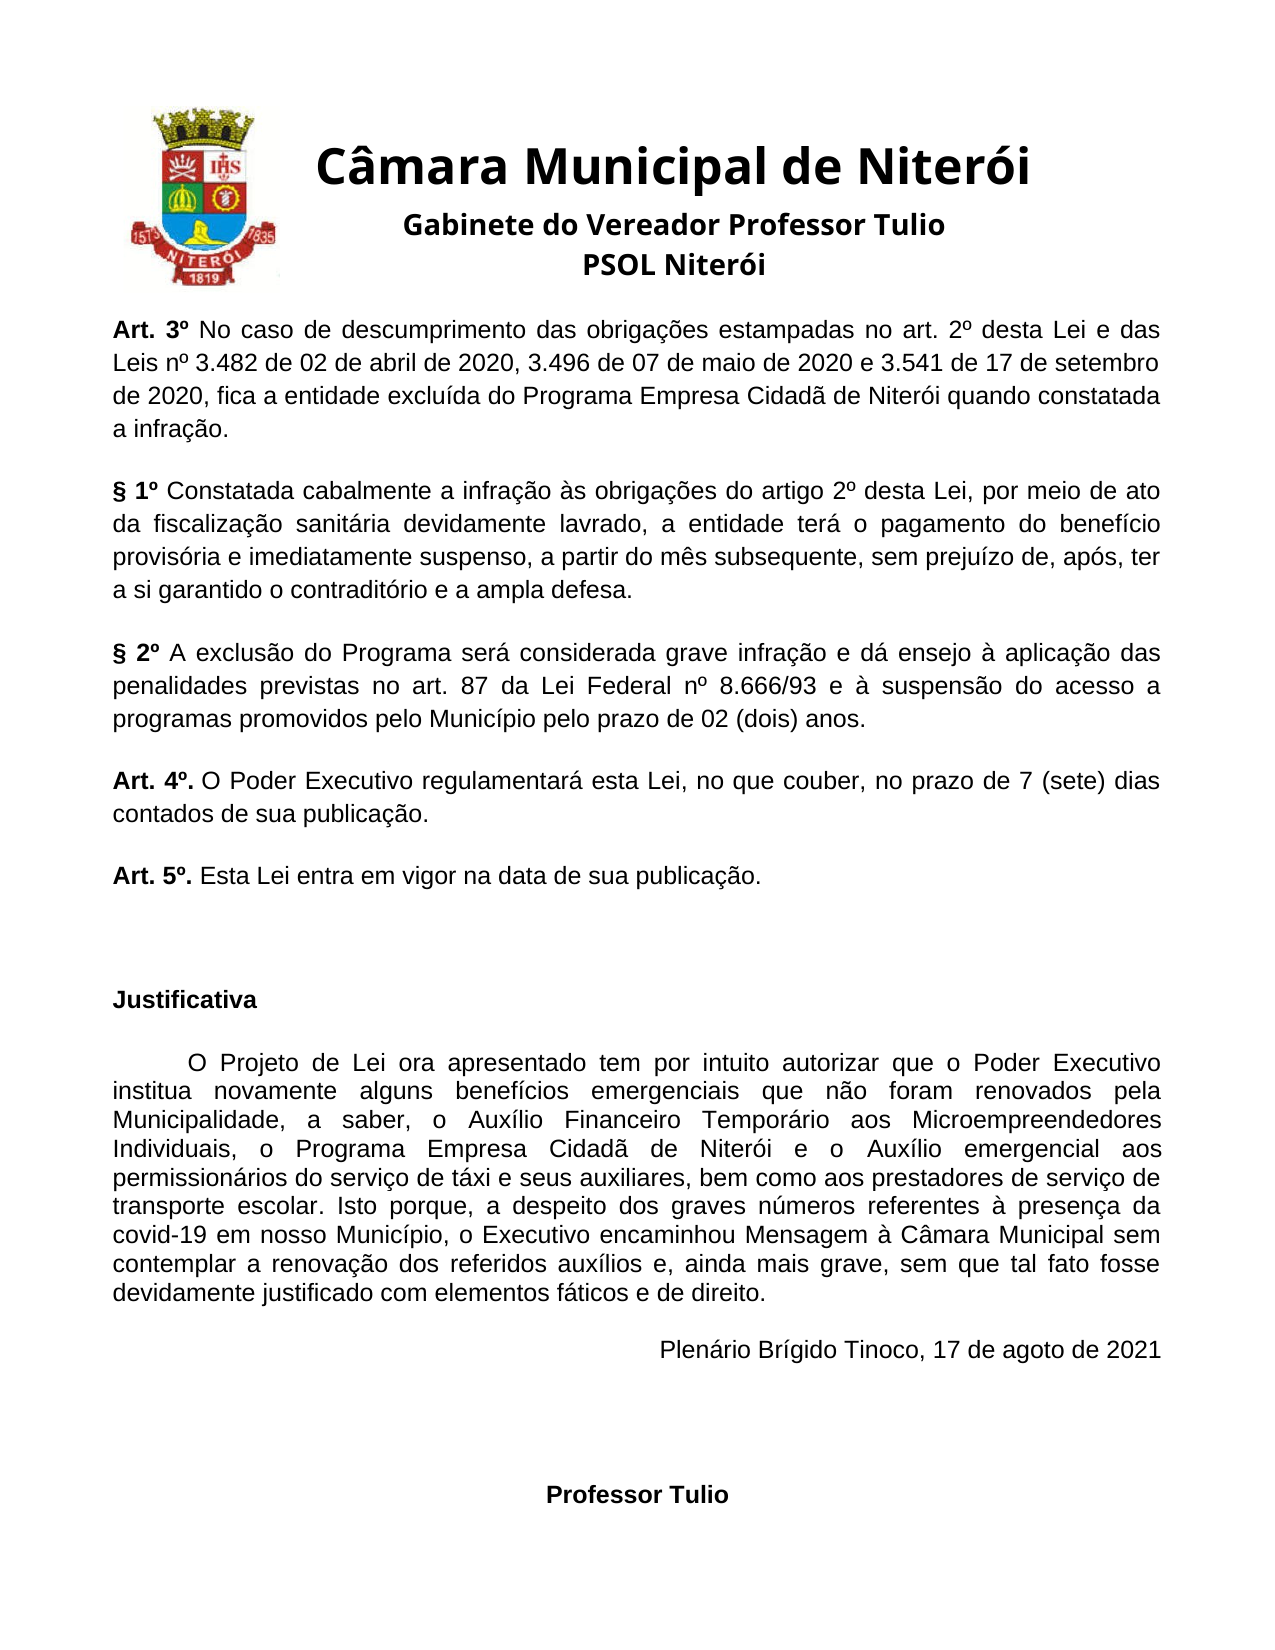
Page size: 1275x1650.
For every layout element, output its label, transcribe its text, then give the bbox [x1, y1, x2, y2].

text Art. 4º. O Poder Executivo regulamentará esta Lei, no que couber, no prazo de 7 (sete) dias contados de sua publicação. [112, 766, 1162, 828]
text Art. 5º. Esta Lei entra em vigor na data de sua publicação. [112, 861, 1162, 890]
text Plenário Brígido Tinoco, 17 de agoto de 2021 [112, 1336, 1162, 1364]
picture [123, 106, 280, 293]
text O Projeto de Lei ora apresentado tem por intuito autorizar que o Poder Executivo institua novamente alguns benefícios emergenciais que não foram renovados pela Municipalidade, a saber, o Auxílio Financeiro Temporário aos Microempreendedores Individuais, o Programa Empresa Cidadã de Niterói e o Auxílio emergencial aos permissionários do serviço de táxi e seus auxiliares, bem como aos prestadores de serviço de transporte escolar. Isto porque, a despeito dos graves números referentes à presença da covid-19 em nosso Município, o Executivo encaminhou Mensagem à Câmara Municipal sem contemplar a renovação dos referidos auxílios e, ainda mais grave, sem que tal fato fosse devidamente justificado com elementos fáticos e de direito. [112, 1048, 1162, 1306]
text § 1º Constatada cabalmente a infração às obrigações do artigo 2º desta Lei, por meio de ato da fiscalização sanitária devidamente lavrado, a entidade terá o pagamento do benefício provisória e imediatamente suspenso, a partir do mês subsequente, sem prejuízo de, após, ter a si garantido o contraditório e a ampla defesa. [112, 476, 1162, 604]
text Professor Tulio [112, 1480, 1162, 1508]
text Art. 3º No caso de descumprimento das obrigações estampadas no art. 2º desta Lei e das Leis nº 3.482 de 02 de abril de 2020, 3.496 de 07 de maio de 2020 e 3.541 de 17 de setembro de 2020, fica a entidade excluída do Programa Empresa Cidadã de Niterói quando constatada a infração. [112, 315, 1162, 443]
text Justificativa [112, 985, 1162, 1014]
text § 2º A exclusão do Programa será considerada grave infração e dá ensejo à aplicação das penalidades previstas no art. 87 da Lei Federal nº 8.666/93 e à suspensão do acesso a programas promovidos pelo Município pelo prazo de 02 (dois) anos. [112, 638, 1162, 732]
